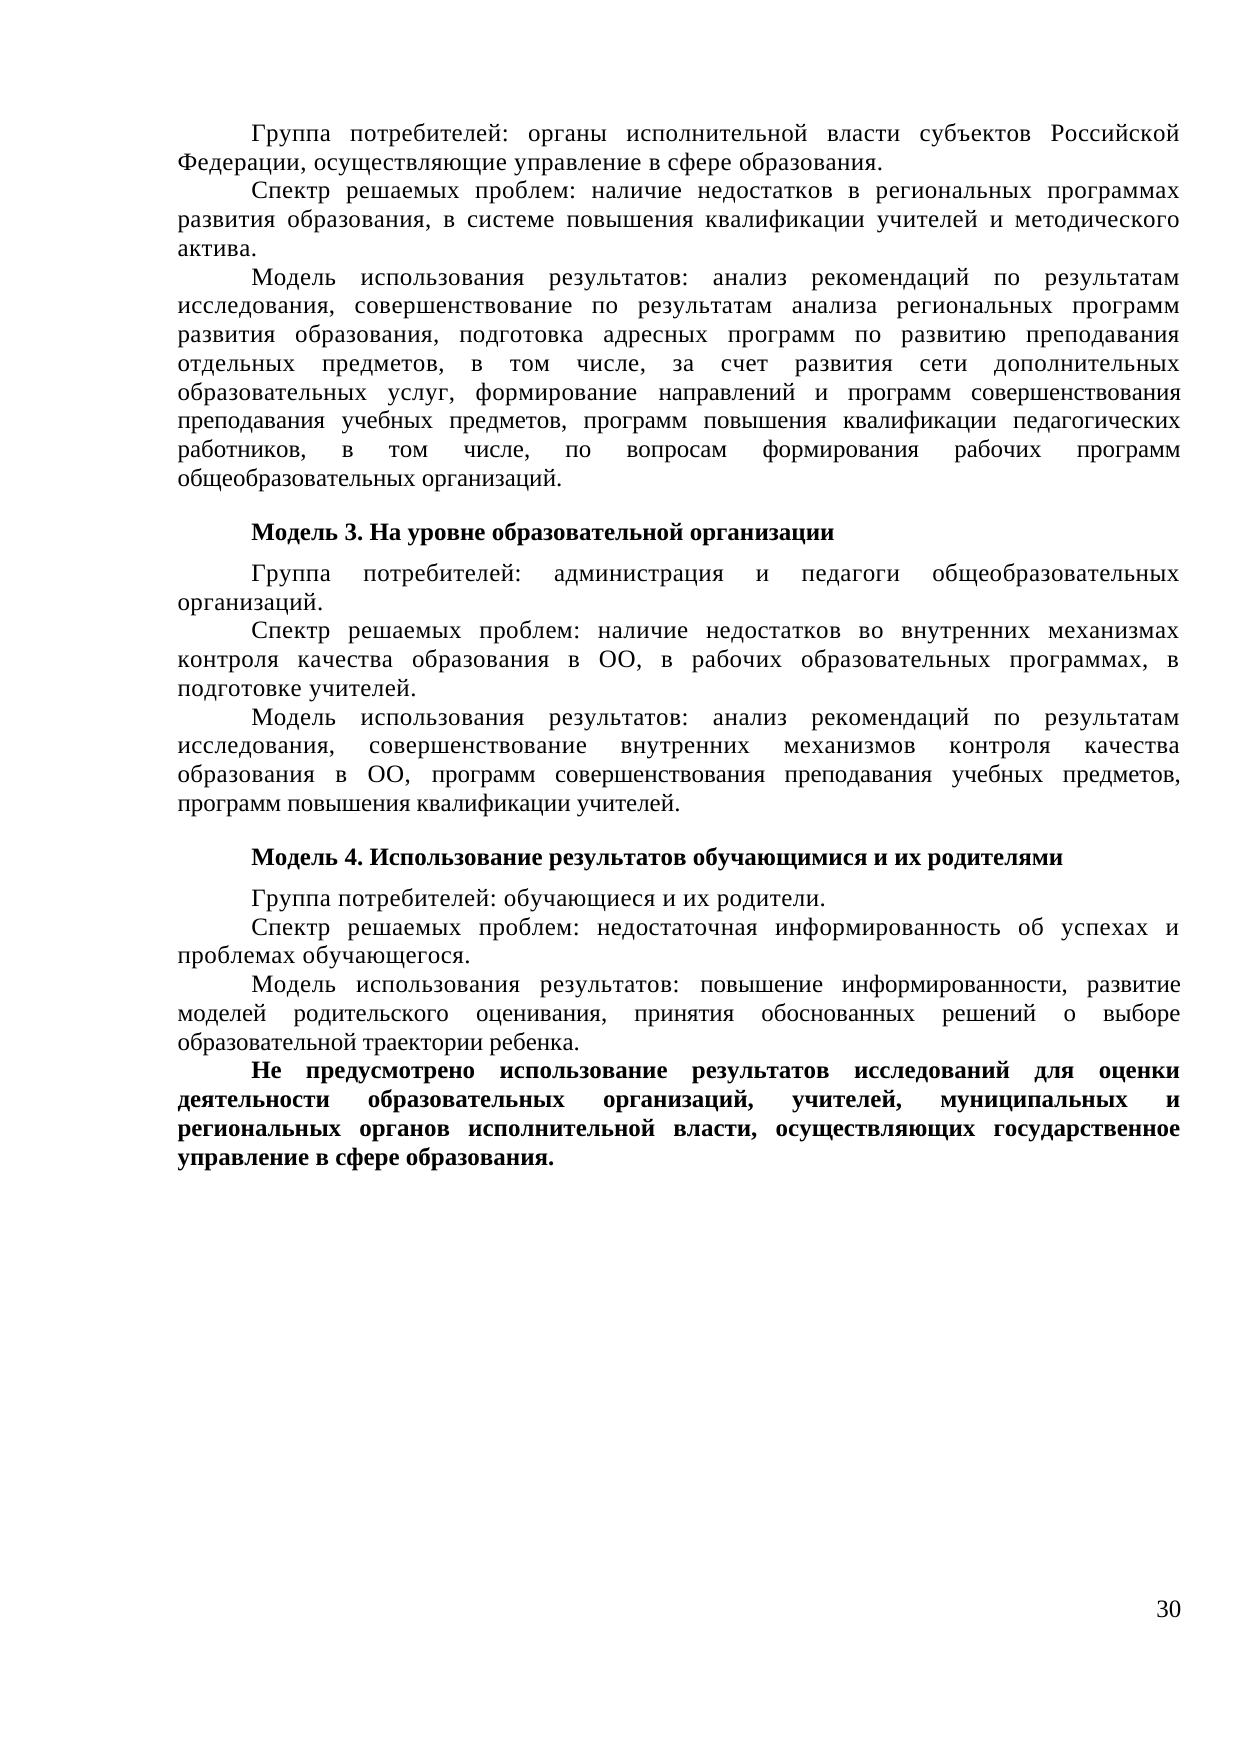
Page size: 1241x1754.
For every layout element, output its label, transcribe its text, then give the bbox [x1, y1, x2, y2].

subtitle Модель 3. На уровне образовательной организации [251, 517, 1181, 546]
text Не предусмотрено использование результатов исследований для оценки деятельности образовательных организаций, учителей, муниципальных и региональных органов исполнительной власти, осуществляющих государственное управление в сфере образования. [177, 1056, 1181, 1171]
text Спектр решаемых проблем: наличие недостатков во внутренних механизмах контроля качества образования в ОО, в рабочих образовательных программах, в подготовке учителей. [177, 616, 1181, 702]
text Спектр решаемых проблем: наличие недостатков в региональных программах развития образования, в системе повышения квалификации учителей и методического актива. [177, 176, 1181, 262]
text Группа потребителей: администрация и педагоги общеобразовательных организаций. [177, 558, 1181, 616]
subtitle Модель 4. Использование результатов обучающимися и их родителями [251, 842, 1181, 871]
text Модель использования результатов: анализ рекомендаций по результатам исследования, совершенствование внутренних механизмов контроля качества образования в ОО, программ совершенствования преподавания учебных предметов, программ повышения квалификации учителей. [177, 702, 1181, 817]
text Группа потребителей: обучающиеся и их родители. [177, 883, 1181, 912]
text Модель использования результатов: анализ рекомендаций по результатам исследования, совершенствование по результатам анализа региональных программ развития образования, подготовка адресных программ по развитию преподавания отдельных предметов, в том числе, за счет развития сети дополнительных образовательных услуг, формирование направлений и программ совершенствования преподавания учебных предметов, программ повышения квалификации педагогических работников, в том числе, по вопросам формирования рабочих программ общеобразовательных организаций. [177, 262, 1181, 492]
text Группа потребителей: органы исполнительной власти субъектов Российской Федерации, осуществляющие управление в сфере образования. [177, 118, 1181, 176]
text Спектр решаемых проблем: недостаточная информированность об успехах и проблемах обучающегося. [177, 912, 1181, 969]
text Модель использования результатов: повышение информированности, развитие моделей родительского оценивания, принятия обоснованных решений о выборе образовательной траектории ребенка. [177, 969, 1181, 1056]
